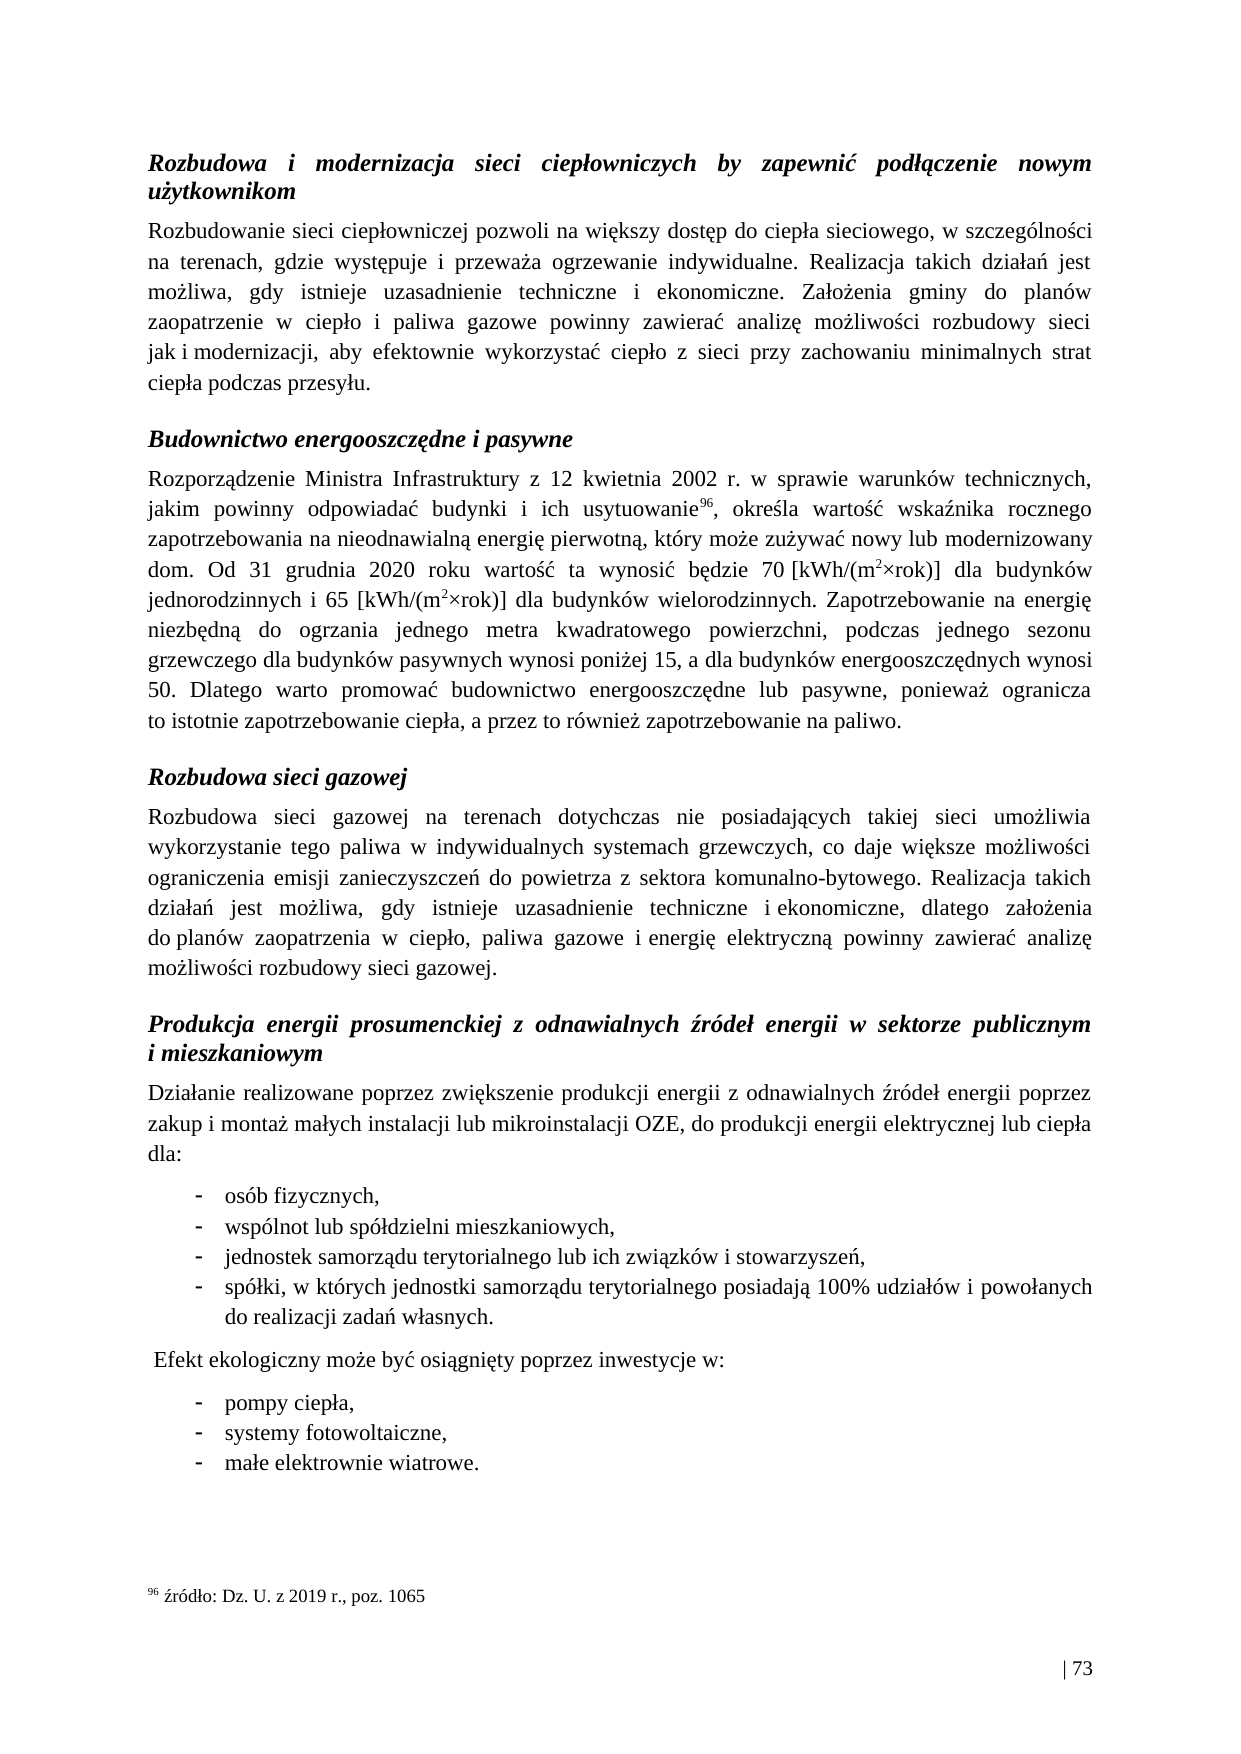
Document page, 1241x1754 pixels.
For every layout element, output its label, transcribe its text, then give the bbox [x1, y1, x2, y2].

text Budownictwo energooszczędne i pasywne [148, 424, 1093, 453]
list spółki, w których jednostki samorządu terytorialnego posiadają 100% udziałów i powołanych do realizacji zadań własnych. [195, 1273, 1093, 1330]
text Działanie realizowane poprzez zwiększenie produkcji energii z odnawialnych źródeł energii poprzez zakup i montaż małych instalacji lub mikroinstalacji OZE, do produkcji energii elektrycznej lub ciepła dla: [148, 1079, 1093, 1166]
list pompy ciepła, [195, 1389, 1093, 1415]
text Rozbudowa sieci gazowej [148, 762, 1093, 791]
text Rozbudowa i modernizacja sieci ciepłowniczych by zapewnić podłączenie nowym użytkownikom [148, 148, 1093, 205]
list systemy fotowoltaiczne, [195, 1419, 1093, 1445]
list małe elektrownie wiatrowe. [195, 1449, 1093, 1476]
list jednostek samorządu terytorialnego lub ich związków i stowarzyszeń, [195, 1243, 1093, 1269]
text Rozporządzenie Ministra Infrastruktury z 12 kwietnia 2002 r. w sprawie warunków technicznych, jakim powinny odpowiadać budynki i ich usytuowanie, określa wartość wskaźnika rocznego zapotrzebowania na nieodnawialną energię pierwotną, który może zużywać nowy lub modernizowany dom. Od 31 grudnia 2020 roku wartość ta wynosić będzie 70 [kWh/(m2×rok)] dla budynków jednorodzinnych i 65 [kWh/(m2×rok)] dla budynków wielorodzinnych. Zapotrzebowanie na energię niezbędną do ogrzania jednego metra kwadratowego powierzchni, podczas jednego sezonu grzewczego dla budynków pasywnych wynosi poniżej 15, a dla budynków energooszczędnych wynosi 50. Dlatego warto promować budownictwo energooszczędne lub pasywne, ponieważ ogranicza to istotnie zapotrzebowanie ciepła, a przez to również zapotrzebowanie na paliwo. [148, 465, 1093, 733]
list osób fizycznych, [195, 1183, 1093, 1209]
text Efekt ekologiczny może być osiągnięty poprzez inwestycje w: [148, 1346, 1093, 1372]
text Rozbudowa sieci gazowej na terenach dotychczas nie posiadających takiej sieci umożliwia wykorzystanie tego paliwa w indywidualnych systemach grzewczych, co daje większe możliwości ograniczenia emisji zanieczyszczeń do powietrza z sektora komunalno-bytowego. Realizacja takich działań jest możliwa, gdy istnieje uzasadnienie techniczne i ekonomiczne, dlatego założenia do planów zaopatrzenia w ciepło, paliwa gazowe i energię elektryczną powinny zawierać analizę możliwości rozbudowy sieci gazowej. [148, 803, 1093, 981]
list wspólnot lub spółdzielni mieszkaniowych, [195, 1213, 1093, 1239]
text Produkcja energii prosumenckiej z odnawialnych źródeł energii w sektorze publicznym i mieszkaniowym [148, 1009, 1093, 1067]
text Rozbudowanie sieci ciepłowniczej pozwoli na większy dostęp do ciepła sieciowego, w szczególności na terenach, gdzie występuje i przeważa ogrzewanie indywidualne. Realizacja takich działań jest możliwa, gdy istnieje uzasadnienie techniczne i ekonomiczne. Założenia gminy do planów zaopatrzenie w ciepło i paliwa gazowe powinny zawierać analizę możliwości rozbudowy sieci jak i modernizacji, aby efektownie wykorzystać ciepło z sieci przy zachowaniu minimalnych strat ciepła podczas przesyłu. [148, 218, 1093, 395]
